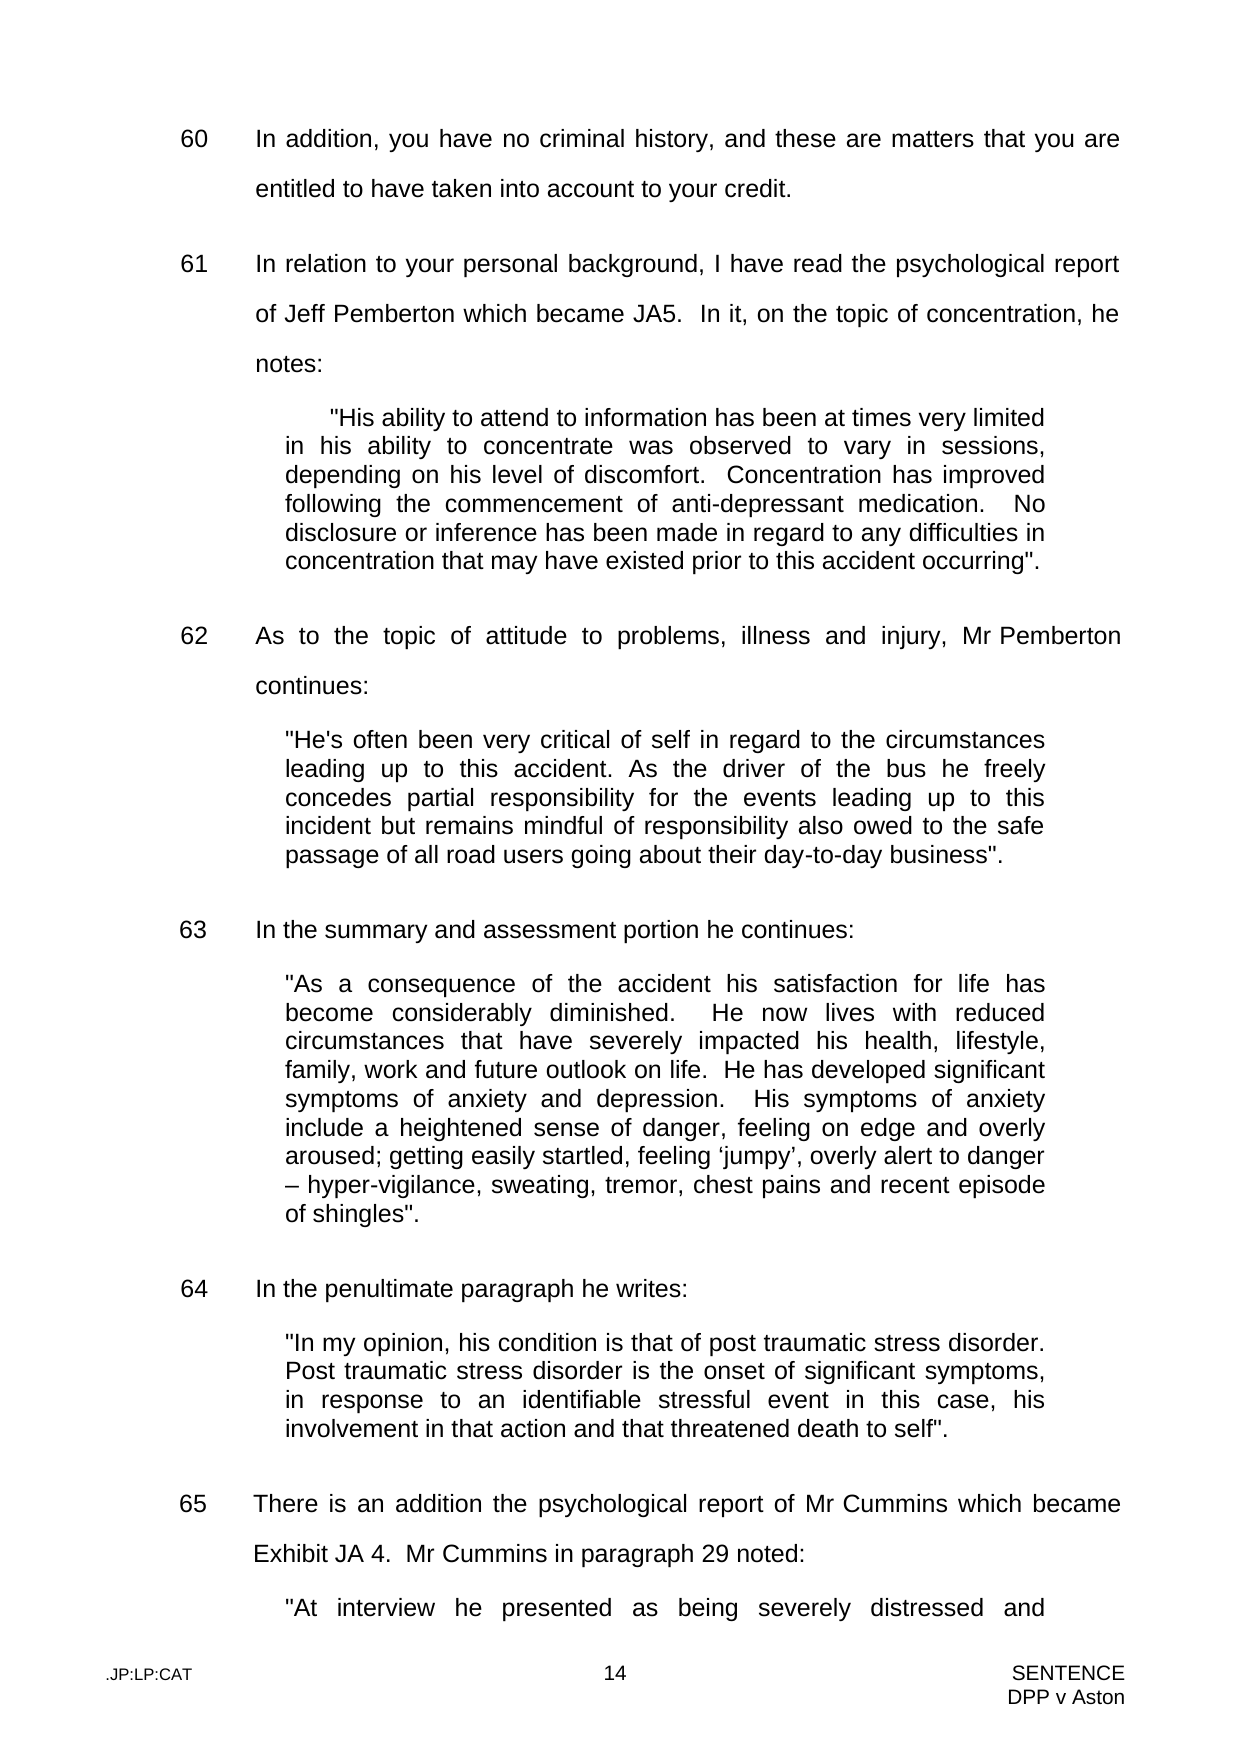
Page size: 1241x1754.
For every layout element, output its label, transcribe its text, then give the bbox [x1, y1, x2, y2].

text "His ability to attend to information has been at times very limited in his ability to concentrate was observed to vary in sessions, depending on his level of discomfort. Concentration has improved following the commencement of anti-depressant medication. No disclosure or inference has been made in regard to any difficulties in concentration that may have existed prior to this accident occurring". [285, 403, 1046, 575]
text "He's often been very critical of self in regard to the circumstances leading up to this accident. As the driver of the bus he freely concedes partial responsibility for the events leading up to this incident but remains mindful of responsibility also owed to the safe passage of all road users going about their day-to-day business". [210, 725, 1046, 869]
text "In my opinion, his condition is that of post traumatic stress disorder. Post traumatic stress disorder is the onset of significant symptoms, in response to an identifiable stressful event in this case, his involvement in that action and that threatened death to self". [210, 1328, 1046, 1443]
text 65 There is an addition the psychological report of Mr Cummins which became Exhibit JA 4. Mr Cummins in paragraph 29 noted: [179, 1468, 1121, 1568]
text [210, 1593, 1046, 1621]
text "As a consequence of the accident his satisfaction for life has become considerably diminished. He now lives with reduced circumstances that have severely impacted his health, lifestyle, family, work and future outlook on life. He has developed significant symptoms of anxiety and depression. His symptoms of anxiety include a heightened sense of danger, feeling on edge and overly aroused; getting easily startled, feeling ‘jumpy’, overly alert to danger – hyper-vigilance, sweating, tremor, chest pains and recent episode of shingles". [210, 969, 1046, 1228]
text 62 As to the topic of attitude to problems, illness and injury, Mr Pemberton continues: [180, 600, 1121, 700]
text 63 In the summary and assessment portion he continues: [179, 894, 1121, 944]
text 60 In addition, you have no criminal history, and these are matters that you are entitled to have taken into account to your credit. [180, 103, 1121, 203]
text 61 In relation to your personal background, I have read the psychological report of Jeff Pemberton which became JA5. In it, on the topic of concentration, he notes: [180, 228, 1121, 378]
text 64 In the penultimate paragraph he writes: [180, 1253, 1121, 1303]
